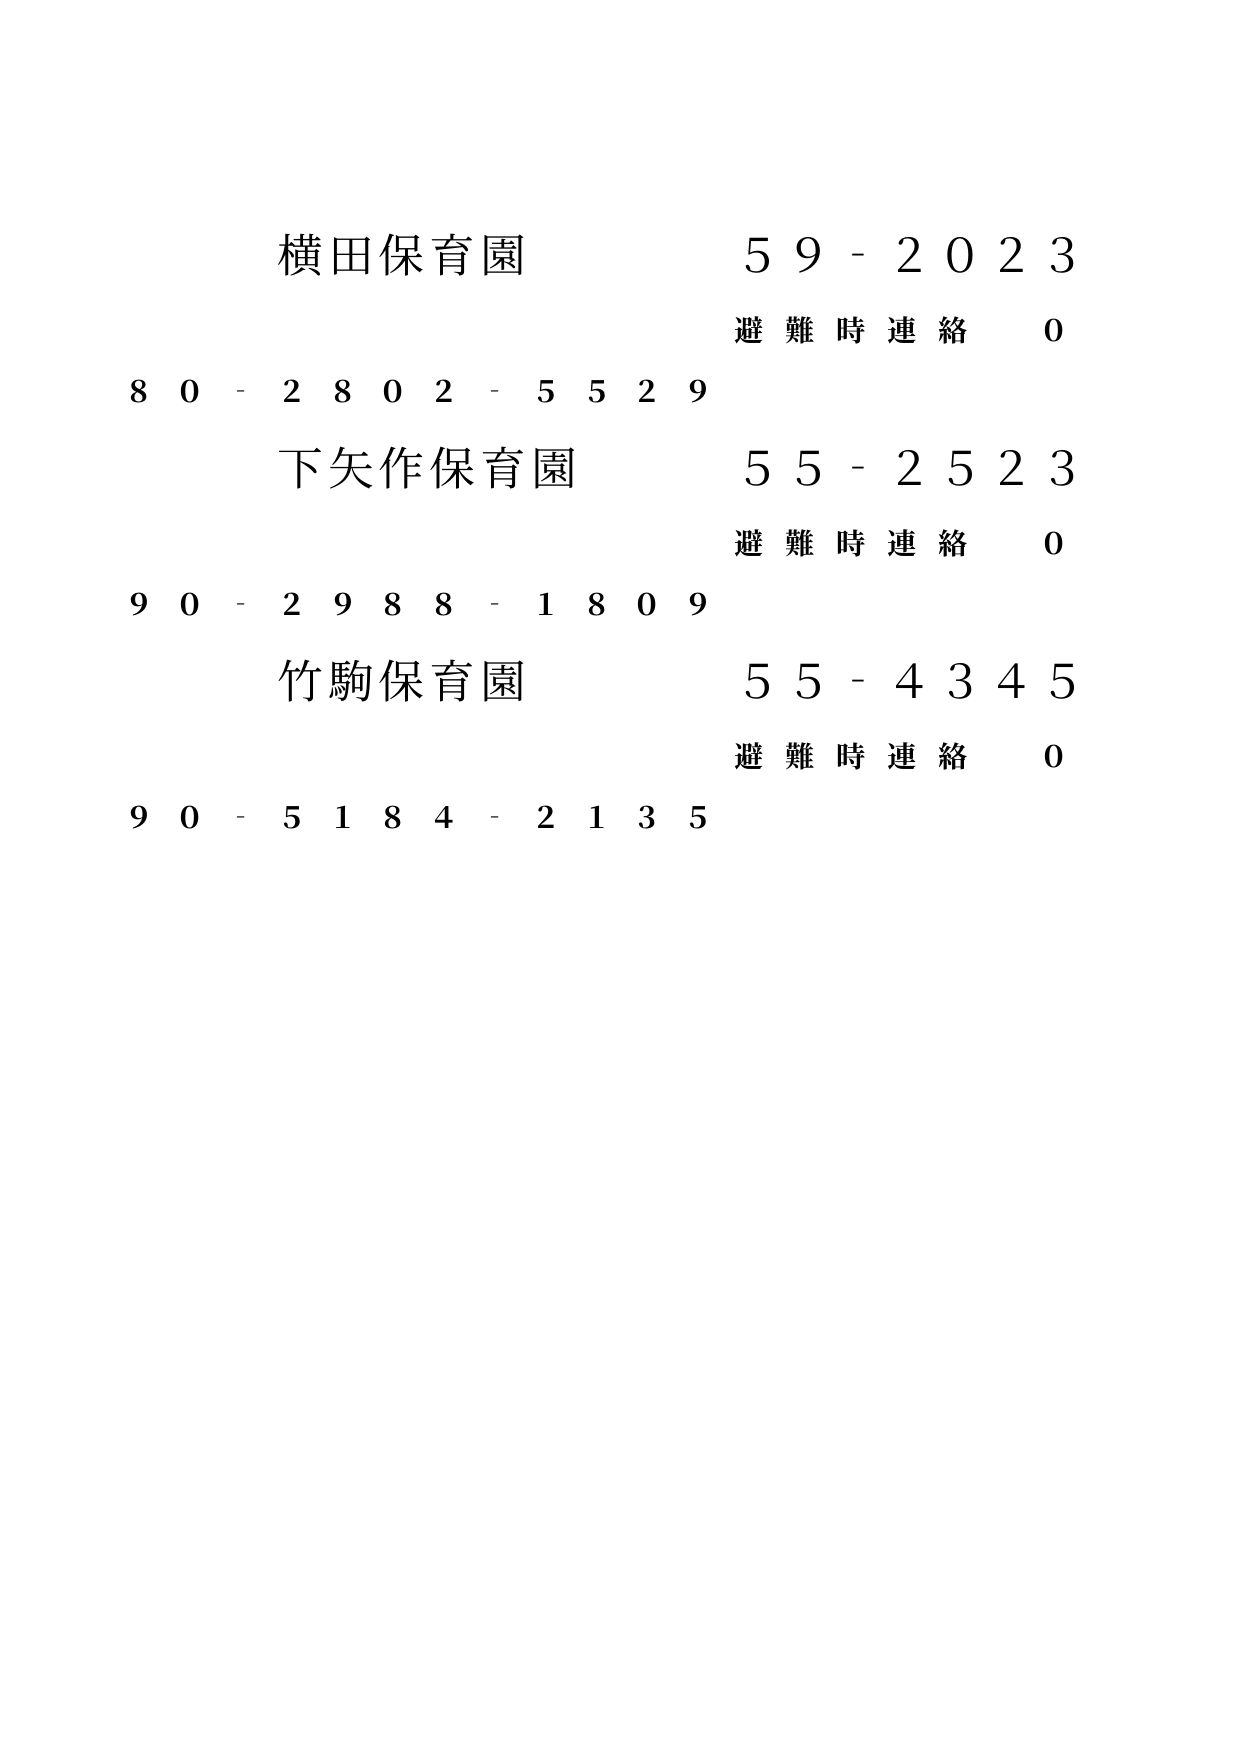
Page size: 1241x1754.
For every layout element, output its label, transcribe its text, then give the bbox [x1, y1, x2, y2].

text 横田保育園 ５９‐２０２３ [124, 207, 1116, 299]
text 竹駒保育園 ５５‐４３４５ [124, 633, 1116, 724]
text 避難時連絡 ０８０‐２８０２‐５５２９ [124, 299, 1116, 420]
text 避難時連絡 ０９０‐２９８８‐１８０９ [124, 512, 1116, 633]
text 避難時連絡 ０９０‐５１８４‐２１３５ [124, 724, 1116, 846]
text 下矢作保育園 ５５‐２５２３ [124, 420, 1116, 512]
